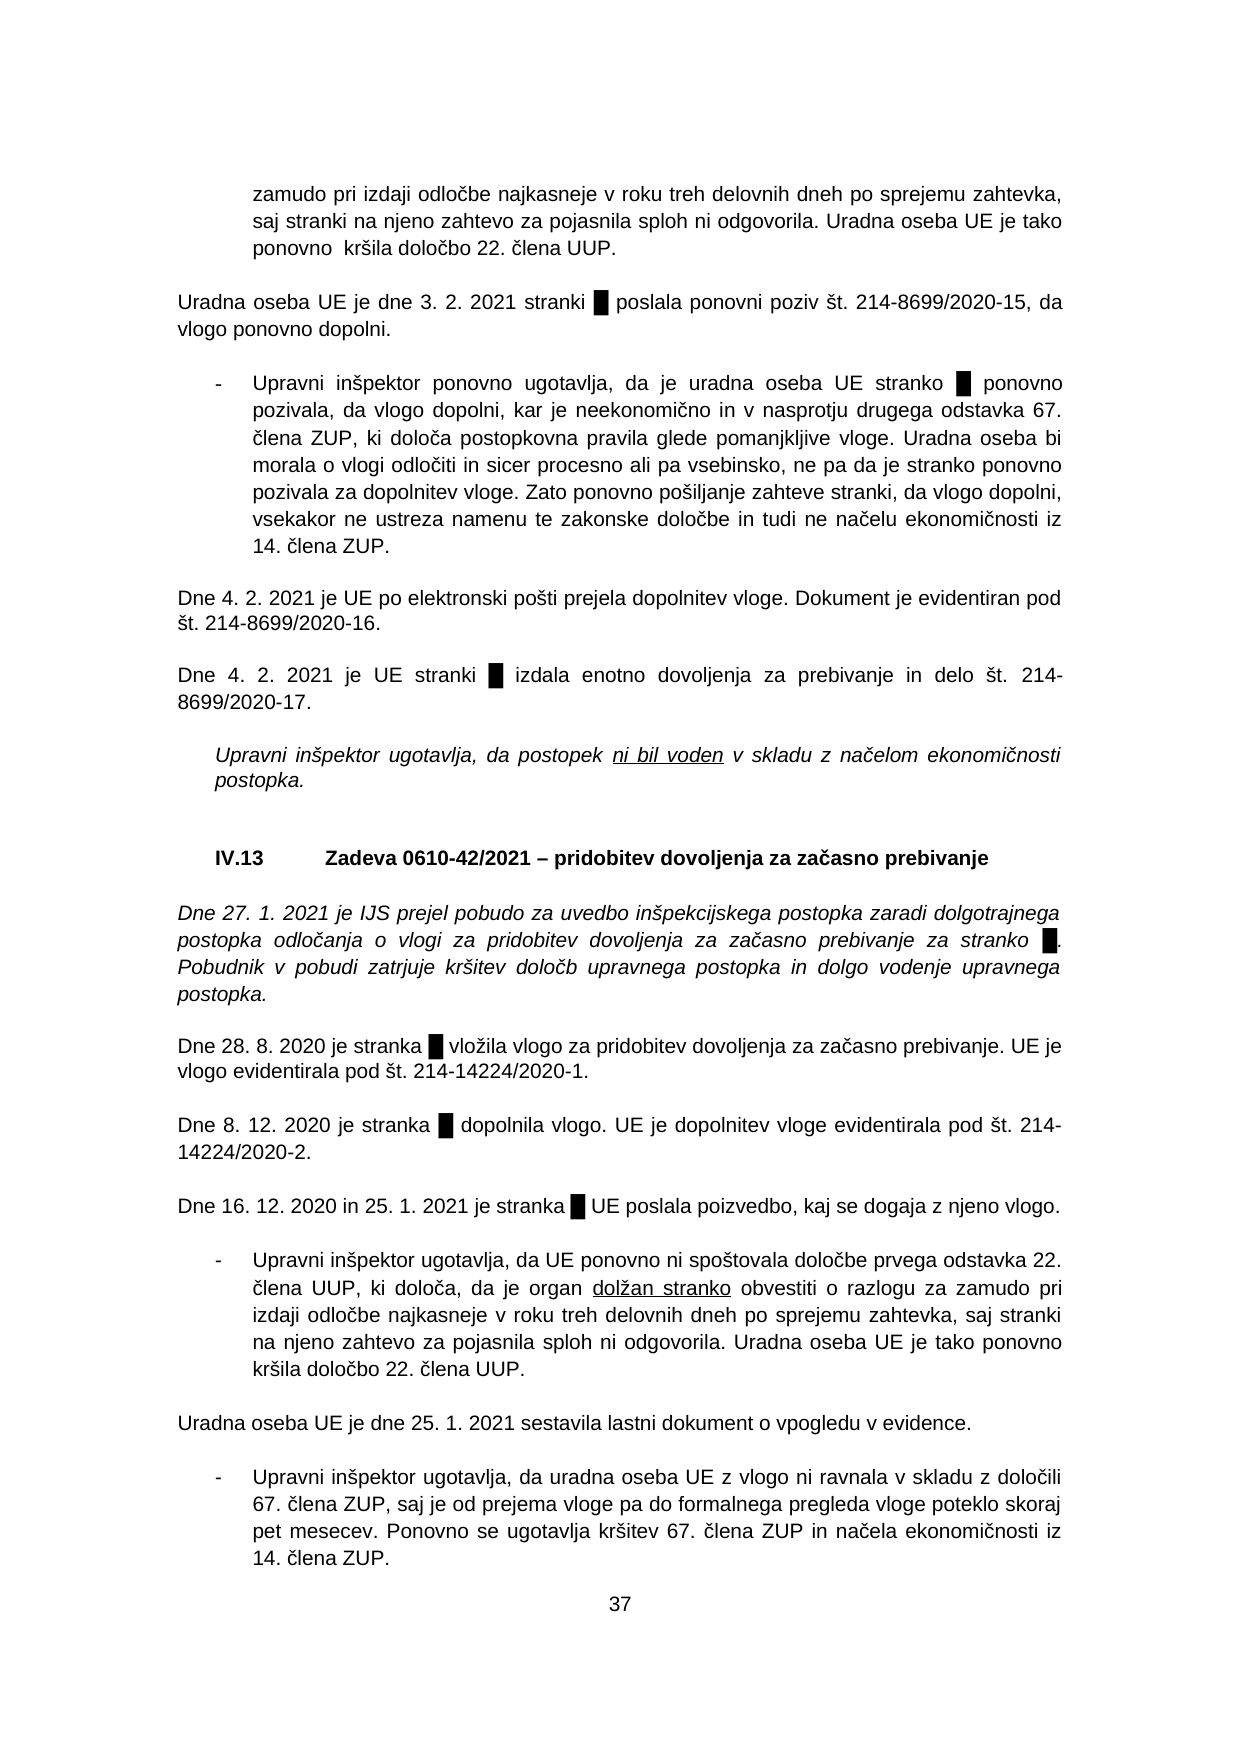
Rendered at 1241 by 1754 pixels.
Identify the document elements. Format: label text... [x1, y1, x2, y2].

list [215, 179, 1063, 261]
text Dne 4. 2. 2021 je UE stranki █ izdala enotno dovoljenja za prebivanje in delo št. 214-8699/2020-17. [177, 661, 1063, 715]
text Dne 4. 2. 2021 je UE po elektronski pošti prejela dopolnitev vloge. Dokument je evidentiran pod št. 214-8699/2020-16. [177, 586, 1063, 636]
text Uradna oseba UE je dne 3. 2. 2021 stranki █ poslala ponovni poziv št. 214-8699/2020-15, da vlogo ponovno dopolni. [177, 288, 1063, 342]
list Zadeva 0610-42/2021 – pridobitev dovoljenja za začasno prebivanje [215, 844, 1063, 871]
text Dne 16. 12. 2020 in 25. 1. 2021 je stranka █ UE poslala poizvedbo, kaj se dogaja z njeno vlogo. [177, 1192, 1063, 1219]
text Uradna oseba UE je dne 25. 1. 2021 sestavila lastni dokument o vpogledu v evidence. [177, 1409, 1063, 1436]
list Upravni inšpektor ponovno ugotavlja, da je uradna oseba UE stranko █ ponovno pozivala, da vlogo dopolni, kar je neekonomično in v nasprotju drugega odstavka 67. člena ZUP, ki določa postopkovna pravila glede pomanjkljive vloge. Uradna oseba bi morala o vlogi odločiti in sicer procesno ali pa vsebinsko, ne pa da je stranko ponovno pozivala za dopolnitev vloge. Zato ponovno pošiljanje zahteve stranki, da vlogo dopolni, vsekakor ne ustreza namenu te zakonske določbe in tudi ne načelu ekonomičnosti iz 14. člena ZUP. [215, 369, 1063, 559]
list Upravni inšpektor ugotavlja, da postopek ni bil voden v skladu z načelom ekonomičnosti postopka. [215, 742, 1063, 792]
list Upravni inšpektor ugotavlja, da uradna oseba UE z vlogo ni ravnala v skladu z določili 67. člena ZUP, saj je od prejema vloge pa do formalnega pregleda vloge poteklo skoraj pet mesecev. Ponovno se ugotavlja kršitev 67. člena ZUP in načela ekonomičnosti iz 14. člena ZUP. [215, 1463, 1063, 1571]
text Dne 8. 12. 2020 je stranka █ dopolnila vlogo. UE je dopolnitev vloge evidentirala pod št. 214-14224/2020-2. [177, 1111, 1063, 1165]
text Dne 27. 1. 2021 je IJS prejel pobudo za uvedbo inšpekcijskega postopka zaradi dolgotrajnega postopka odločanja o vlogi za pridobitev dovoljenja za začasno prebivanje za stranko █. Pobudnik v pobudi zatrjuje kršitev določb upravnega postopka in dolgo vodenje upravnega postopka. [177, 898, 1063, 1007]
list Upravni inšpektor ugotavlja, da UE ponovno ni spoštovala določbe prvega odstavka 22. člena UUP, ki določa, da je organ dolžan stranko obvestiti o razlogu za zamudo pri izdaji odločbe najkasneje v roku treh delovnih dneh po sprejemu zahtevka, saj stranki na njeno zahtevo za pojasnila sploh ni odgovorila. Uradna oseba UE je tako ponovno kršila določbo 22. člena UUP. [215, 1246, 1063, 1382]
text Dne 28. 8. 2020 je stranka █ vložila vlogo za pridobitev dovoljenja za začasno prebivanje. UE je vlogo evidentirala pod št. 214-14224/2020-1. [177, 1034, 1063, 1084]
